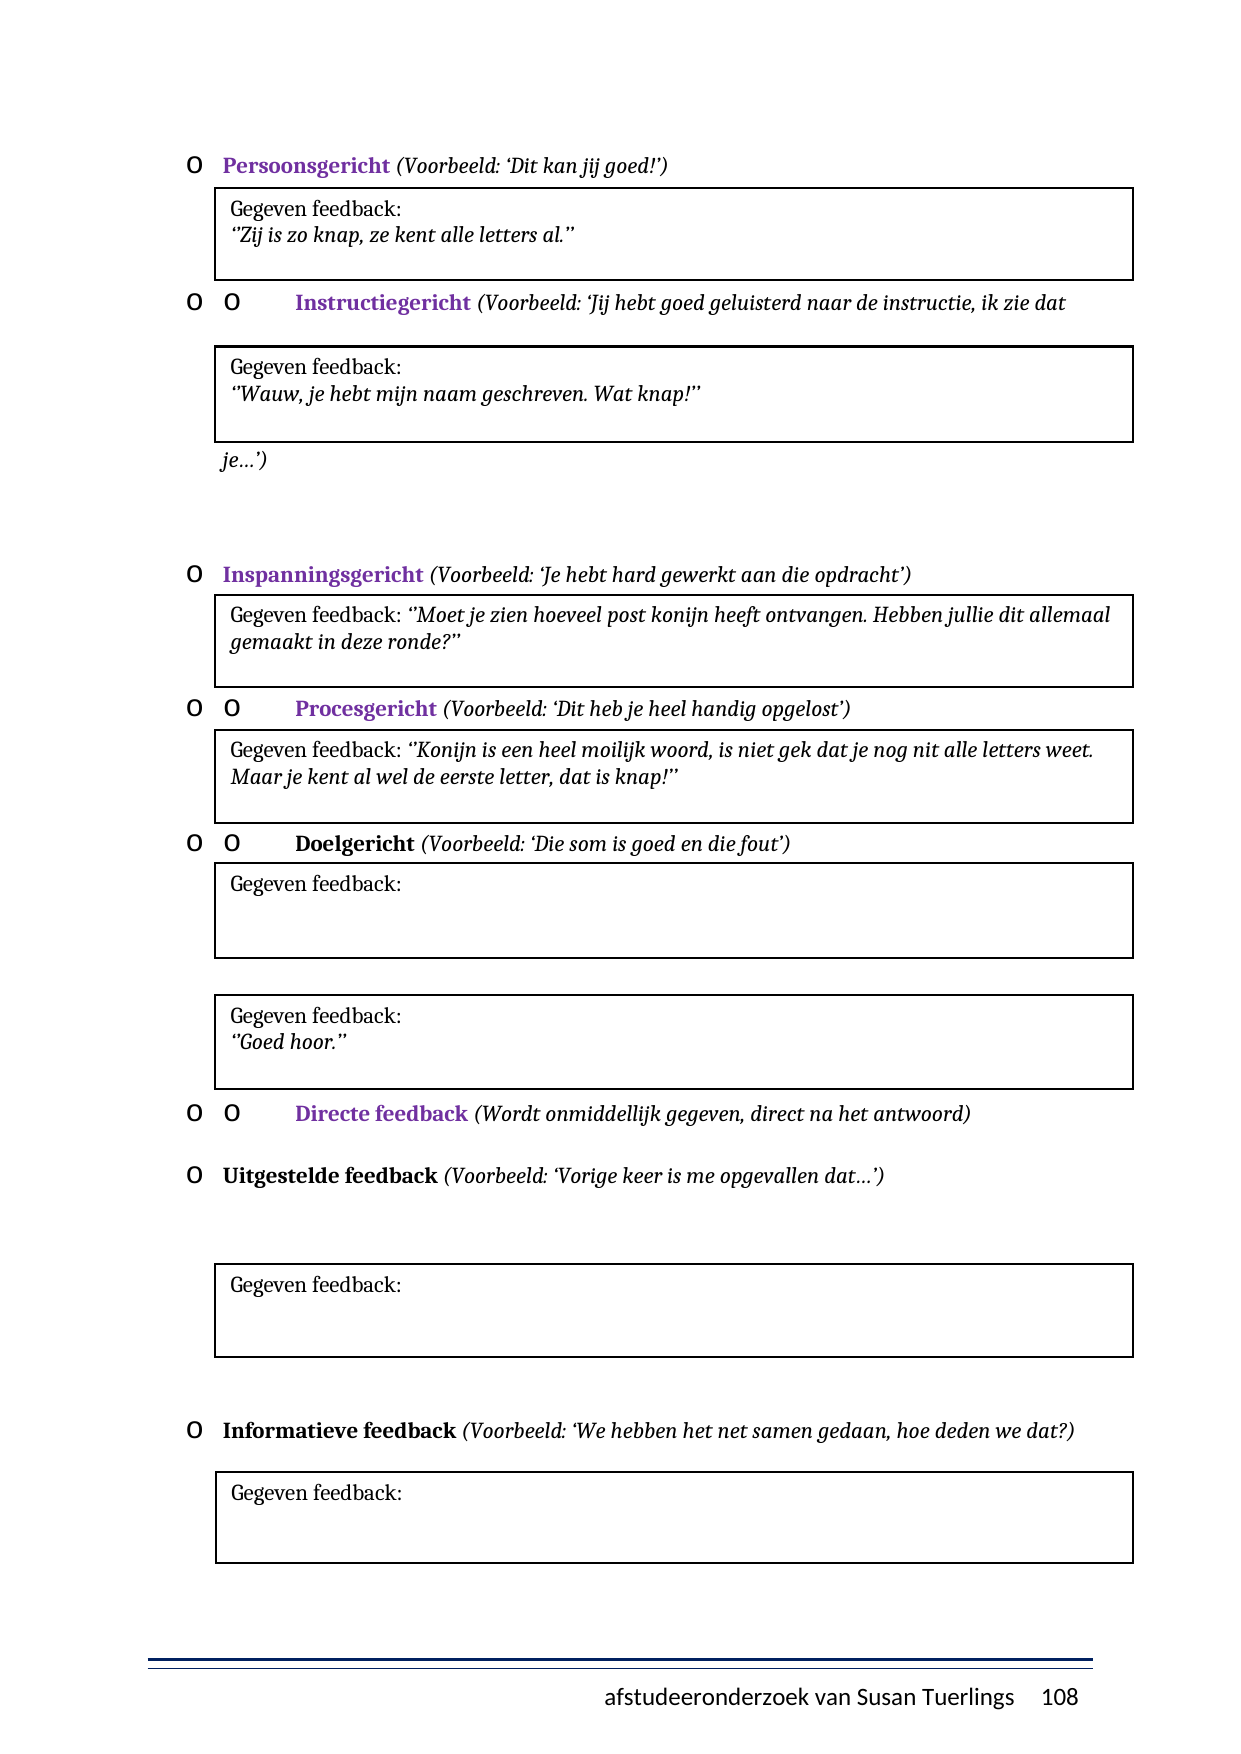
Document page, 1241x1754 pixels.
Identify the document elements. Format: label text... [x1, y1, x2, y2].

list Uitgestelde feedback (Voorbeeld: ‘Vorige keer is me opgevallen dat…’) [185, 1157, 1093, 1193]
list Informatieve feedback (Voorbeeld: ‘We hebben het net samen gedaan, hoe deden we dat?) [185, 1413, 1093, 1448]
list Directe feedback (Wordt onmiddellijk gegeven, direct na het antwoord) [185, 887, 1093, 1131]
list Procesgericht (Voorbeeld: ‘Dit heb je heel handig opgelost’) [185, 618, 1093, 726]
list Inspanningsgericht (Voorbeeld: ‘Je hebt hard gewerkt aan die opdracht’) [185, 556, 1093, 592]
list Doelgericht (Voorbeeld: ‘Die som is goed en die fout’) [185, 752, 1093, 861]
list Persoonsgericht (Voorbeeld: ‘Dit kan jij goed!’) [185, 148, 1093, 183]
list Instructiegericht (Voorbeeld: ‘Jij hebt goed geluisterd naar de instructie, ik zie dat je…’) [185, 209, 1093, 473]
